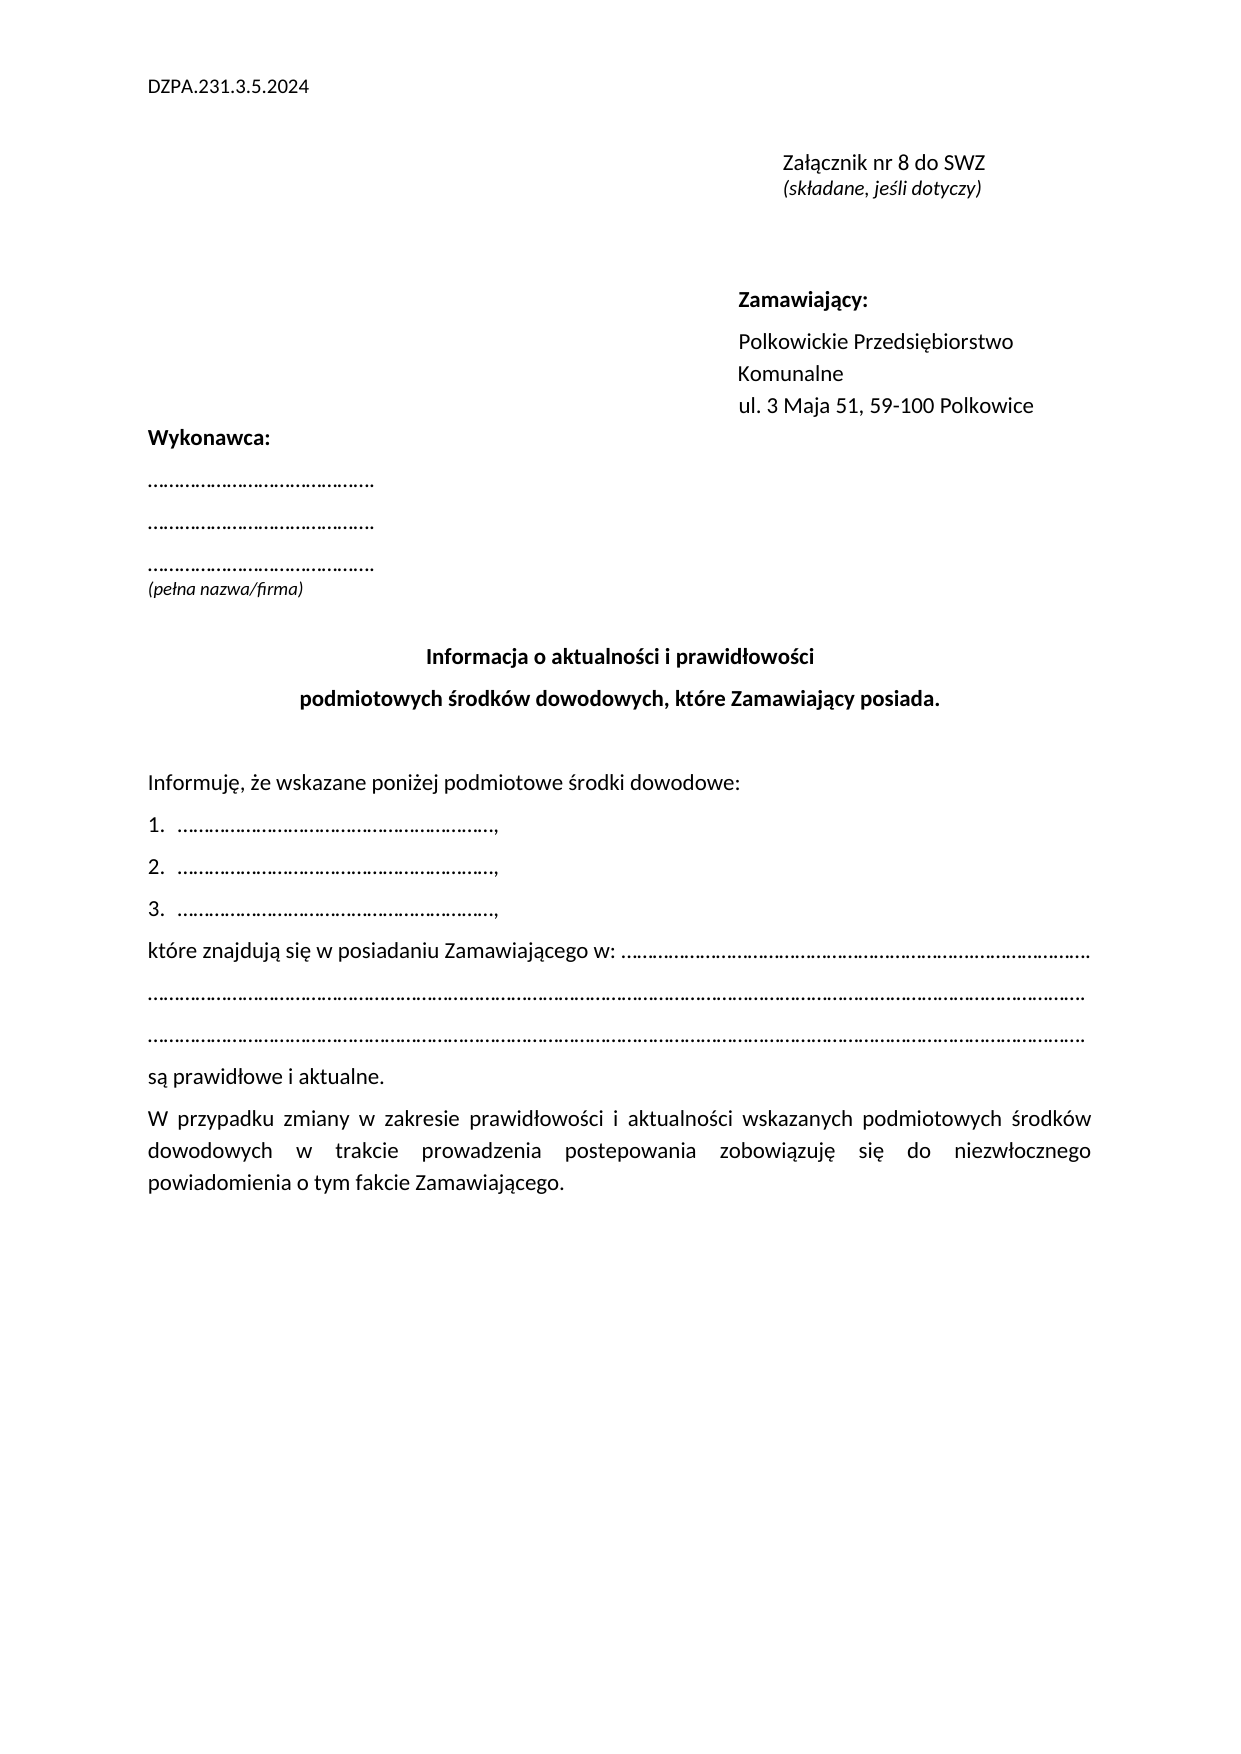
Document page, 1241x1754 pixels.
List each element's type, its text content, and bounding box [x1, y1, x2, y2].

text (pełna nazwa/firma) [148, 577, 1093, 600]
text Informacja o aktualności i prawidłowości [148, 642, 1093, 670]
text Polkowickie Przedsiębiorstwo Komunalne [738, 327, 1093, 387]
text ul. 3 Maja 51, 59-100 Polkowice [738, 391, 1093, 419]
text ……………………………………. [148, 466, 1093, 493]
text Zamawiający: [738, 285, 1093, 313]
list ……………………………………………………, [148, 810, 1093, 838]
text W przypadku zmiany w zakresie prawidłowości i aktualności wskazanych podmiotowych środków dowodowych w trakcie prowadzenia postepowania zobowiązuję się do niezwłocznego powiadomienia o tym fakcie Zamawiającego. [148, 1104, 1093, 1197]
text podmiotowych środków dowodowych, które Zamawiający posiada. [148, 684, 1093, 712]
list ……………………………………………………, [148, 894, 1093, 922]
text ……………………………………………………………………………………………………………………………………………………………. [148, 1020, 1093, 1048]
text które znajdują się w posiadaniu Zamawiającego w: ………………………………………………………….…………………. [148, 936, 1093, 964]
text Wykonawca: [148, 423, 1093, 452]
text są prawidłowe i aktualne. [148, 1062, 1093, 1090]
text Załącznik nr 8 do SWZ [738, 148, 1093, 176]
text ……………………………………. [148, 507, 1093, 536]
list ……………………………………………………, [148, 852, 1093, 880]
text Informuję, że wskazane poniżej podmiotowe środki dowodowe: [148, 768, 1093, 796]
text ……………………………………. [148, 549, 1093, 577]
text ……………………………………………………………………………………………………………………………………………………………. [148, 978, 1093, 1006]
text (składane, jeśli dotyczy) [738, 176, 1093, 201]
